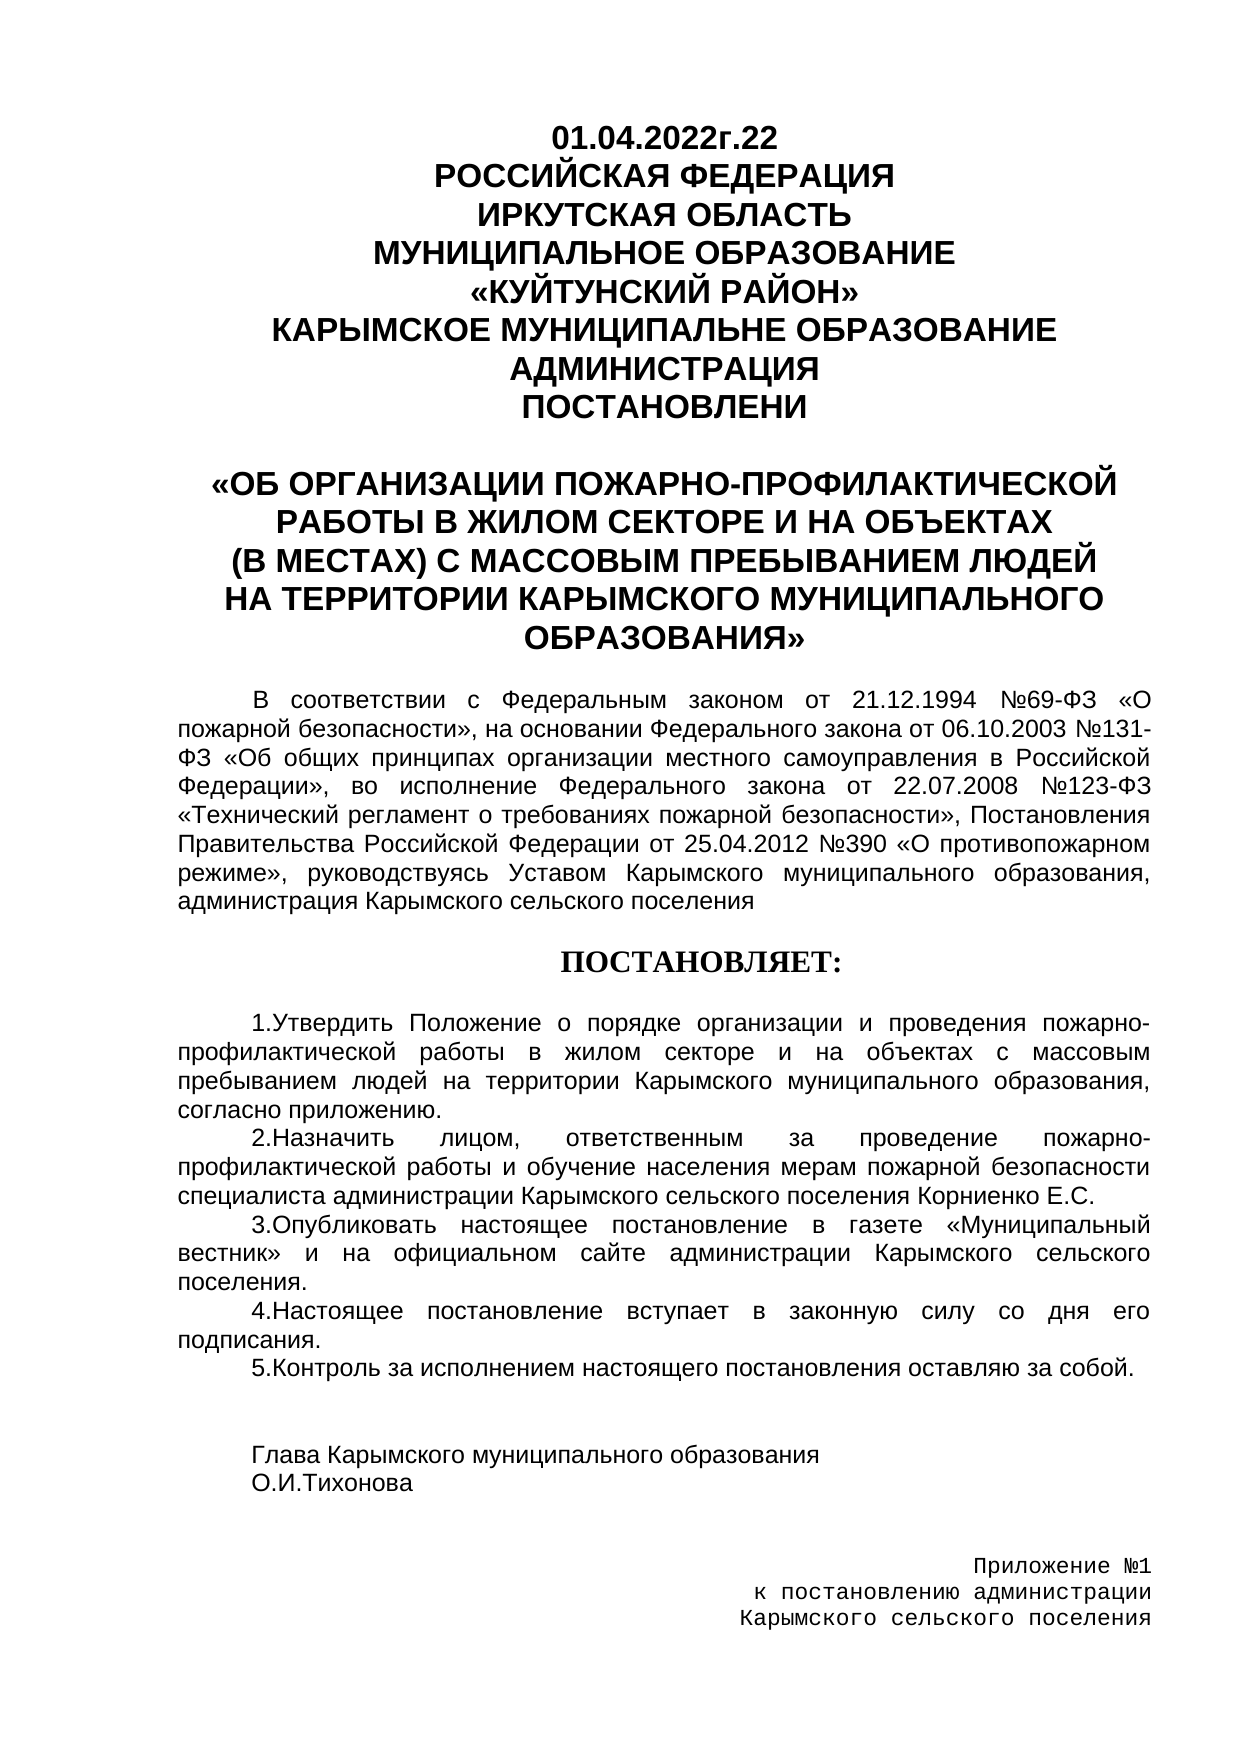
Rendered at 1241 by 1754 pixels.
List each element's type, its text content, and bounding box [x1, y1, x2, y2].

text Глава Карымского муниципального образования [177, 1440, 1152, 1468]
text к постановлению администрации [177, 1581, 1152, 1607]
text НА ТЕРРИТОРИИ КАРЫМСКОГО МУНИЦИПАЛЬНОГО ОБРАЗОВАНИЯ» [177, 579, 1152, 656]
text Карымского сельского поселения [177, 1607, 1152, 1632]
text ПОСТАНОВЛЕНИ [177, 387, 1152, 426]
text 01.04.2022г.22 [177, 118, 1152, 157]
text 2.Назначить лицом, ответственным за проведение пожарно-профилактической работы и обучение населения мерам пожарной безопасности специалиста администрации Карымского сельского поселения Корниенко Е.С. [177, 1123, 1152, 1210]
text РОССИЙСКАЯ ФЕДЕРАЦИЯ [177, 157, 1152, 195]
text МУНИЦИПАЛЬНОЕ ОБРАЗОВАНИЕ [177, 233, 1152, 272]
text АДМИНИСТРАЦИЯ [177, 349, 1152, 387]
text ИРКУТСКАЯ ОБЛАСТЬ [177, 195, 1152, 233]
text 4.Настоящее постановление вступает в законную силу со дня его подписания. [177, 1296, 1152, 1353]
text В соответствии с Федеральным законом от 21.12.1994 №69-ФЗ «О пожарной безопасности», на основании Федерального закона от 06.10.2003 №131-ФЗ «Об общих принципах организации местного самоуправления в Российской Федерации», во исполнение Федерального закона от 22.07.2008 №123-ФЗ «Технический регламент о требованиях пожарной безопасности», Постановления Правительства Российской Федерации от 25.04.2012 №390 «О противопожарном режиме», руководствуясь Уставом Карымского муниципального образования, администрация Карымского сельского поселения [177, 685, 1152, 915]
text ПОСТАНОВЛЯЕТ: [177, 944, 1152, 980]
text О.И.Тихонова [177, 1468, 1152, 1497]
text 3.Опубликовать настоящее постановление в газете «Муниципальный вестник» и на официальном сайте администрации Карымского сельского поселения. [177, 1210, 1152, 1296]
text 5.Контроль за исполнением настоящего постановления оставляю за собой. [177, 1353, 1152, 1382]
text Приложение №1 [177, 1555, 1152, 1581]
text КАРЫМСКОЕ МУНИЦИПАЛЬНЕ ОБРАЗОВАНИЕ [177, 310, 1152, 349]
text 1.Утвердить Положение о порядке организации и проведения пожарно-профилактической работы в жилом секторе и на объектах с массовым пребыванием людей на территории Карымского муниципального образования, согласно приложению. [177, 1008, 1152, 1123]
text «ОБ ОРГАНИЗАЦИИ ПОЖАРНО-ПРОФИЛАКТИЧЕСКОЙ [177, 464, 1152, 502]
text «КУЙТУНСКИЙ РАЙОН» [177, 272, 1152, 310]
text (В МЕСТАХ) С МАССОВЫМ ПРЕБЫВАНИЕМ ЛЮДЕЙ [177, 541, 1152, 579]
text РАБОТЫ В ЖИЛОМ СЕКТОРЕ И НА ОБЪЕКТАХ [177, 502, 1152, 541]
